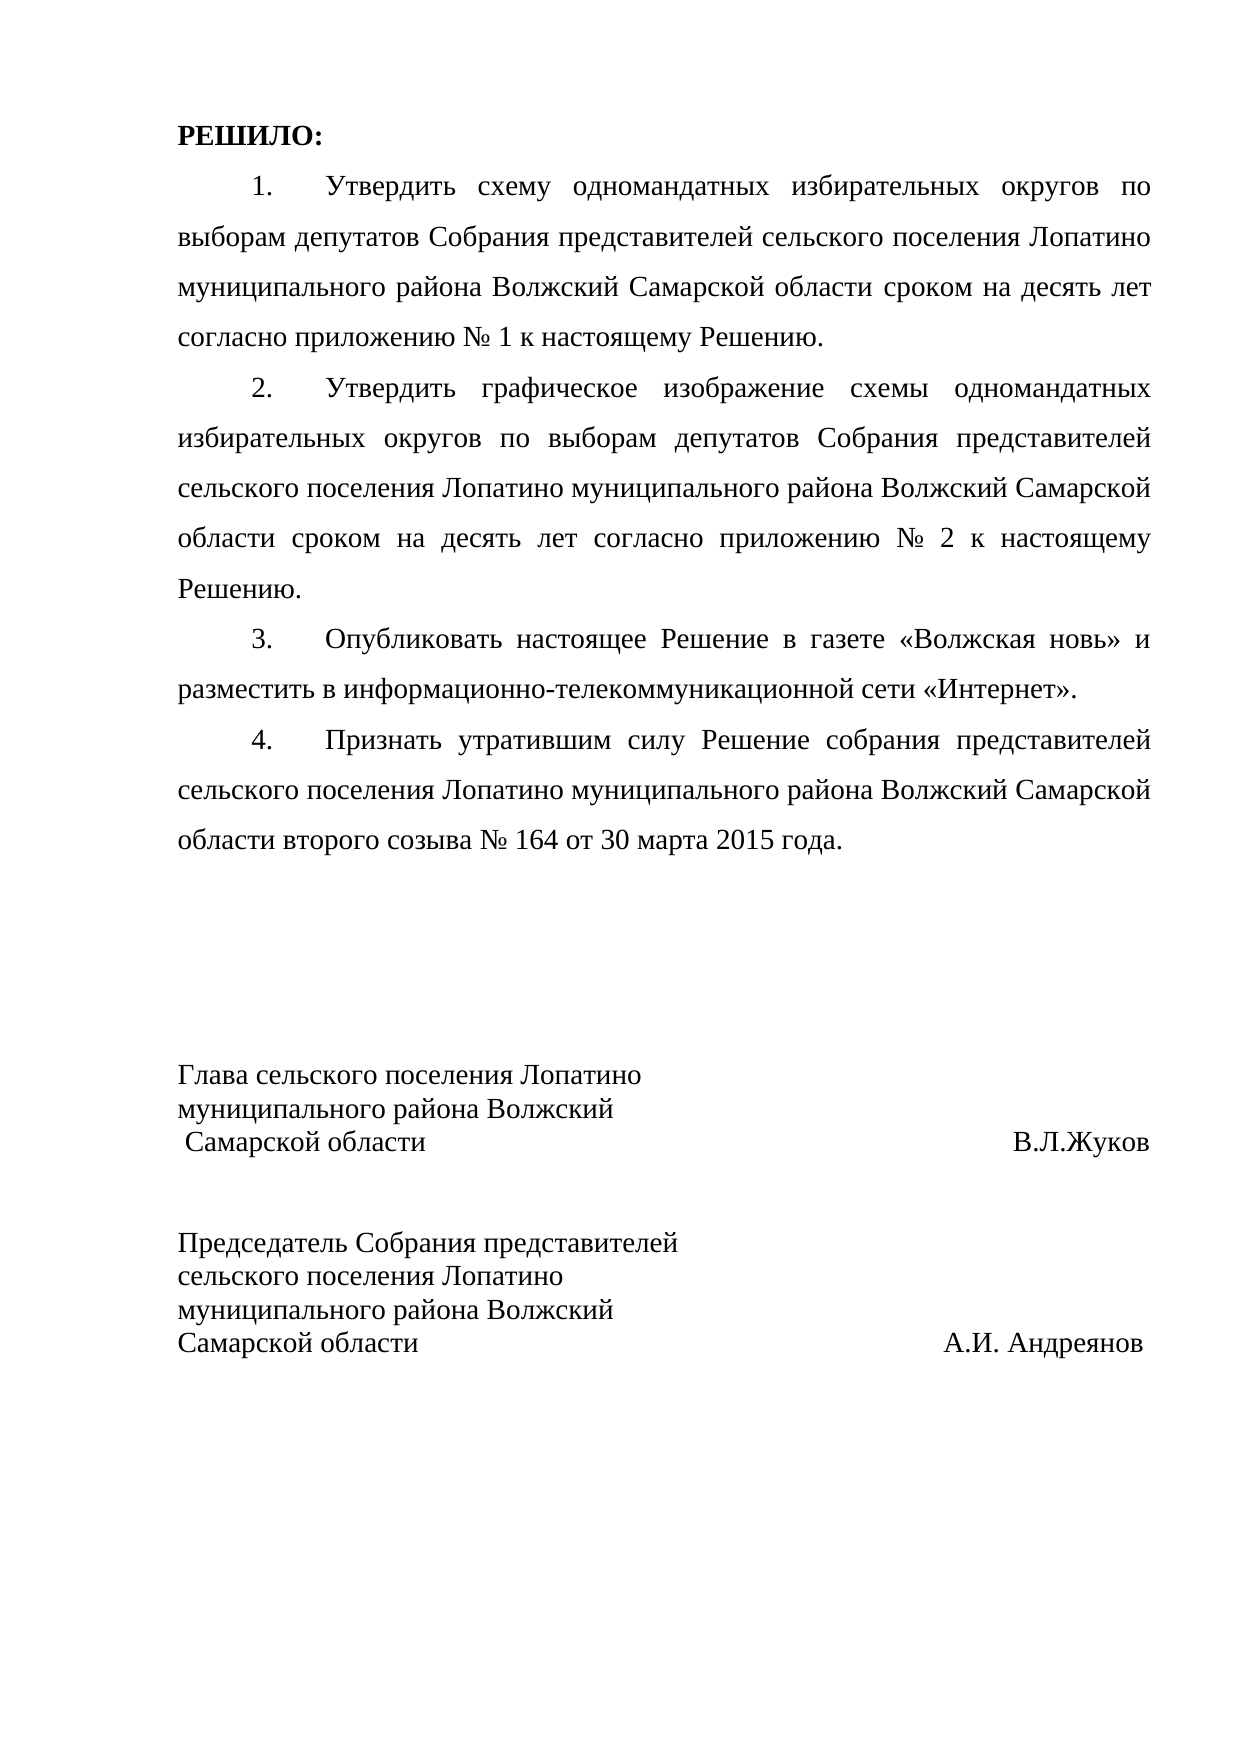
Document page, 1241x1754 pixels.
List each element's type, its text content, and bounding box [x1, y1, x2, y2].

list Опубликовать настоящее Решение в газете «Волжская новь» и разместить в информационно-телекоммуникационной сети «Интернет». [177, 621, 1152, 705]
text Самарской области В.Л.Жуков [177, 1124, 1152, 1158]
text Самарской области А.И. Андреянов [177, 1326, 1152, 1359]
text Глава сельского поселения Лопатино [177, 1057, 1152, 1091]
list Признать утратившим силу Решение собрания представителей сельского поселения Лопатино муниципального района Волжский Самарской области второго созыва № 164 от 30 марта 2015 года. [177, 722, 1152, 856]
text сельского поселения Лопатино [177, 1258, 1152, 1292]
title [177, 118, 1152, 152]
text муниципального района Волжский [177, 1091, 1152, 1124]
text муниципального района Волжский [177, 1292, 1152, 1326]
text Председатель Собрания представителей [177, 1225, 1152, 1258]
list Утвердить графическое изображение схемы одномандатных избирательных округов по выборам депутатов Собрания представителей сельского поселения Лопатино муниципального района Волжский Самарской области сроком на десять лет согласно приложению № 2 к настоящему Решению. [177, 370, 1152, 604]
list Утвердить схему одномандатных избирательных округов по выборам депутатов Собрания представителей сельского поселения Лопатино муниципального района Волжский Самарской области сроком на десять лет согласно приложению № 1 к настоящему Решению. [177, 168, 1152, 353]
